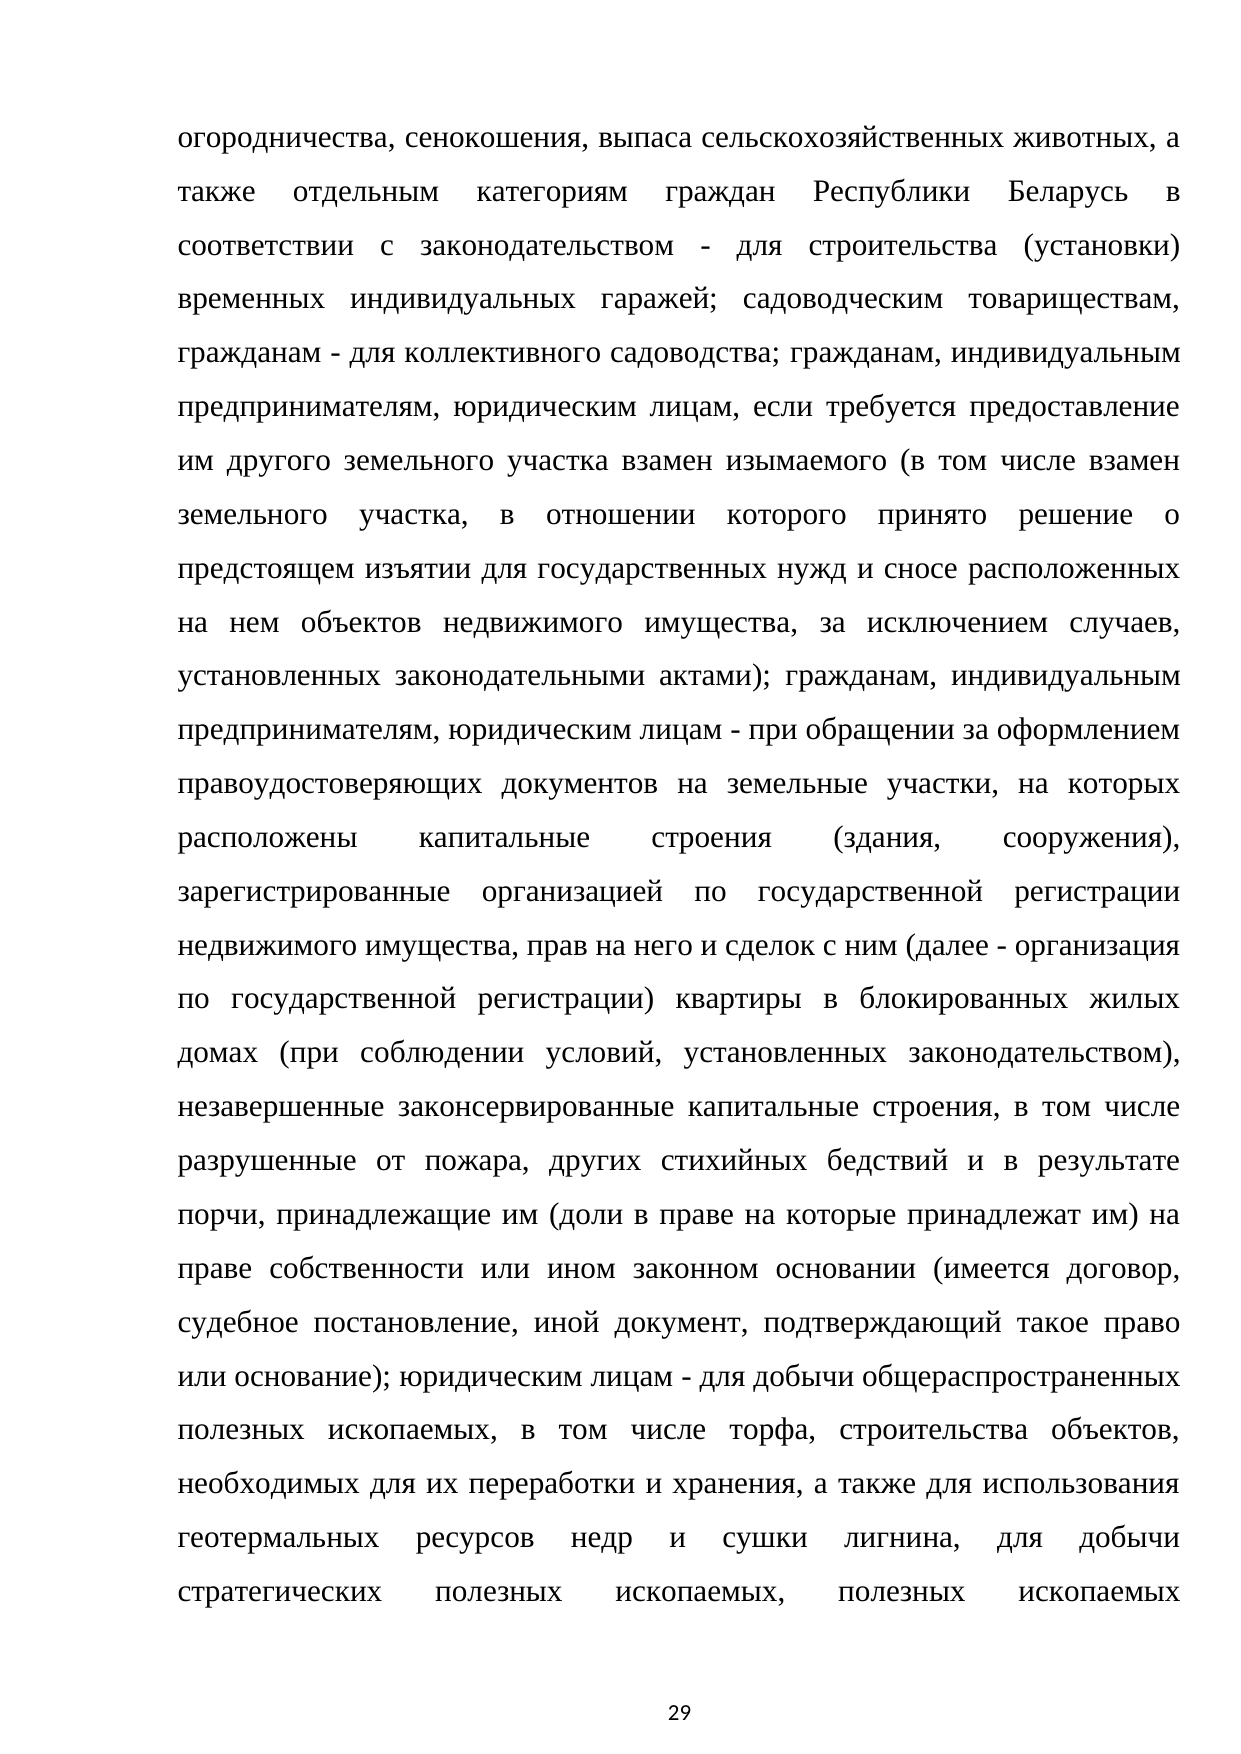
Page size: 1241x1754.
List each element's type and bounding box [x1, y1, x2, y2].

text [177, 118, 1181, 1608]
